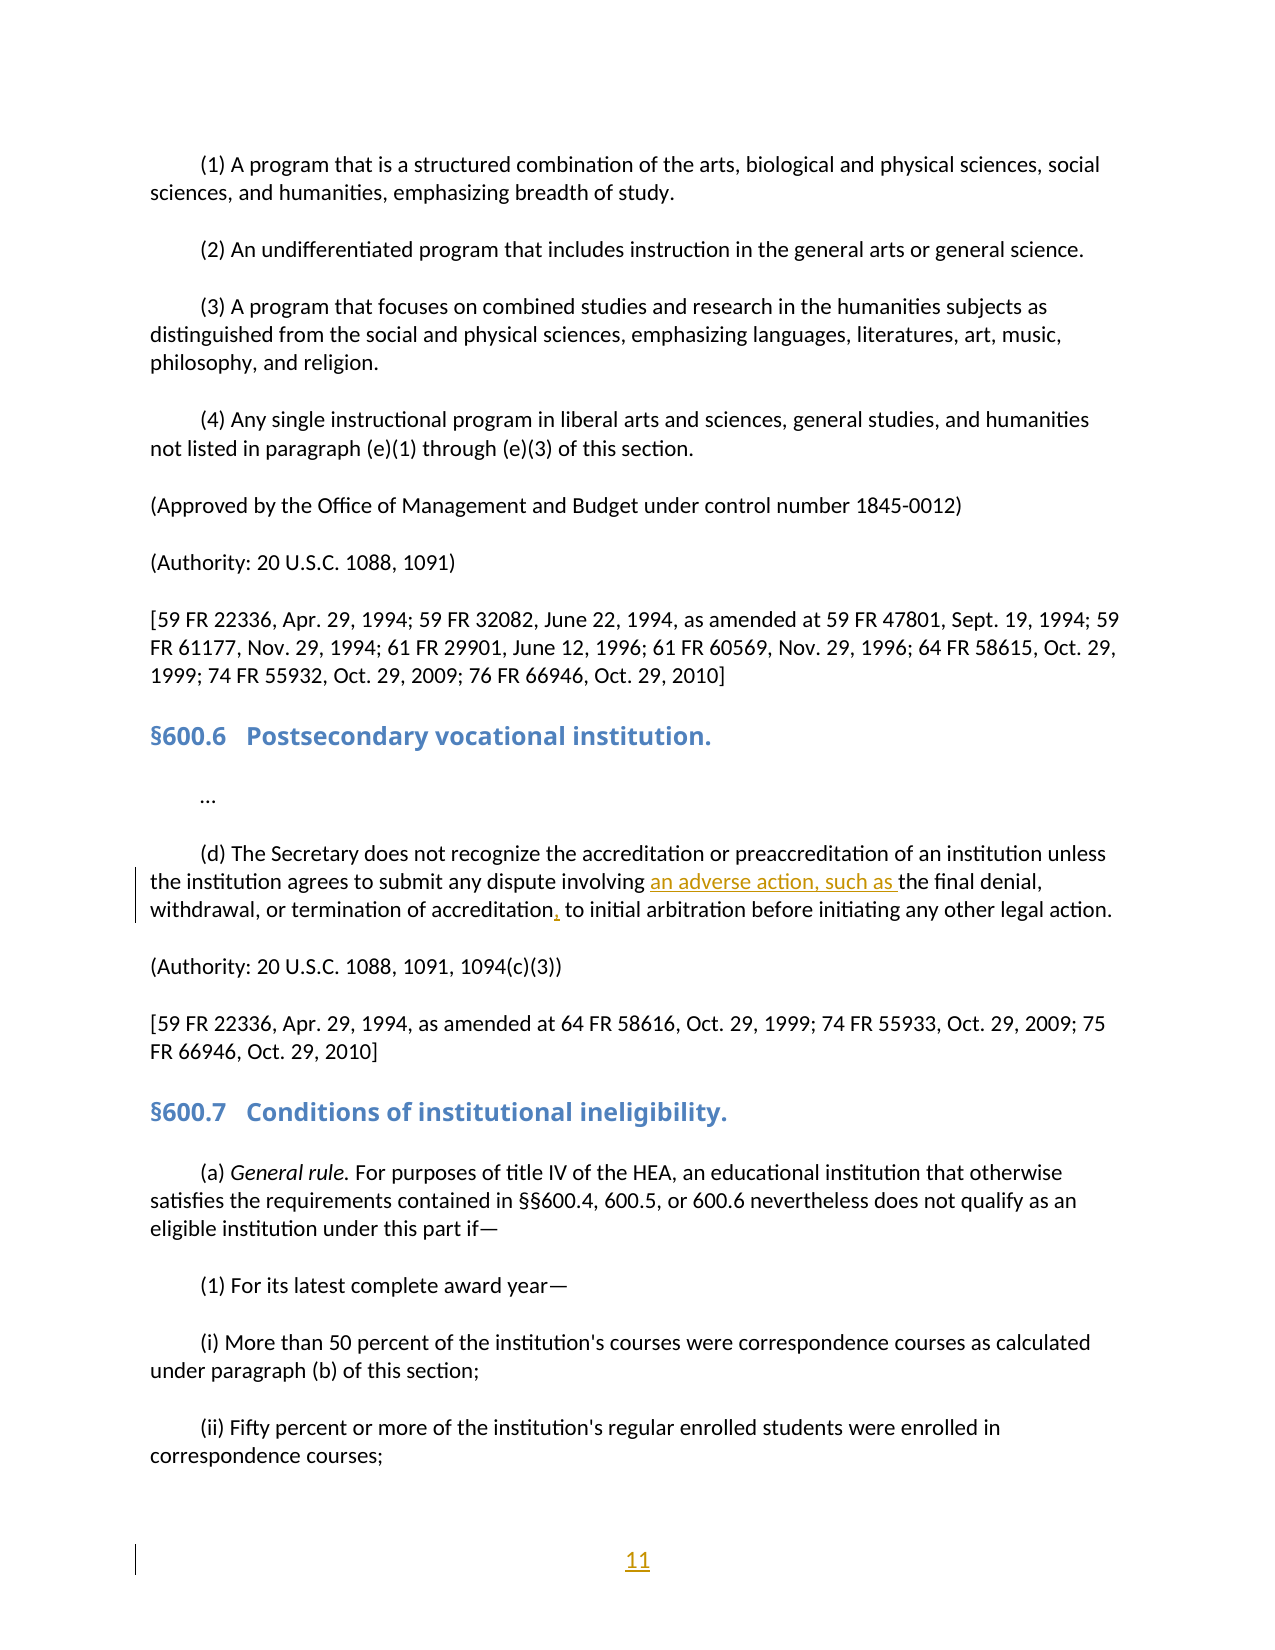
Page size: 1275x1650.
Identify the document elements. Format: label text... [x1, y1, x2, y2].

text (Authority: 20 U.S.C. 1088, 1091, 1094(c)(3)) [150, 952, 1125, 980]
subtitle §600.6 Postsecondary vocational institution. [150, 718, 1125, 752]
text (i) More than 50 percent of the institution's courses were correspondence courses as calculated under paragraph (b) of this section; [150, 1328, 1125, 1384]
text … [150, 782, 1125, 810]
text (ii) Fifty percent or more of the institution's regular enrolled students were enrolled in correspondence courses; [150, 1413, 1125, 1469]
text (d) The Secretary does not recognize the accreditation or preaccreditation of an institution unless the institution agrees to submit any dispute involving the final denial, withdrawal, or termination of accreditation to initial arbitration before initiating any other legal action. [150, 839, 1125, 923]
text [59 FR 22336, Apr. 29, 1994, as amended at 64 FR 58616, Oct. 29, 1999; 74 FR 55933, Oct. 29, 2009; 75 FR 66946, Oct. 29, 2010] [150, 1009, 1125, 1065]
subtitle §600.7 Conditions of institutional ineligibility. [150, 1094, 1125, 1128]
text (1) A program that is a structured combination of the arts, biological and physical sciences, social sciences, and humanities, emphasizing breadth of study. [150, 150, 1125, 206]
text [59 FR 22336, Apr. 29, 1994; 59 FR 32082, June 22, 1994, as amended at 59 FR 47801, Sept. 19, 1994; 59 FR 61177, Nov. 29, 1994; 61 FR 29901, June 12, 1996; 61 FR 60569, Nov. 29, 1996; 64 FR 58615, Oct. 29, 1999; 74 FR 55932, Oct. 29, 2009; 76 FR 66946, Oct. 29, 2010] [150, 605, 1125, 689]
text (3) A program that focuses on combined studies and research in the humanities subjects as distinguished from the social and physical sciences, emphasizing languages, literatures, art, music, philosophy, and religion. [150, 292, 1125, 376]
text (2) An undifferentiated program that includes instruction in the general arts or general science. [150, 235, 1125, 263]
text (Authority: 20 U.S.C. 1088, 1091) [150, 548, 1125, 576]
text (1) For its latest complete award year— [150, 1271, 1125, 1299]
text (a) General rule. For purposes of title IV of the HEA, an educational institution that otherwise satisfies the requirements contained in §§600.4, 600.5, or 600.6 nevertheless does not qualify as an eligible institution under this part if— [150, 1158, 1125, 1242]
text (4) Any single instructional program in liberal arts and sciences, general studies, and humanities not listed in paragraph (e)(1) through (e)(3) of this section. [150, 406, 1125, 462]
text (Approved by the Office of Management and Budget under control number 1845-0012) [150, 491, 1125, 519]
